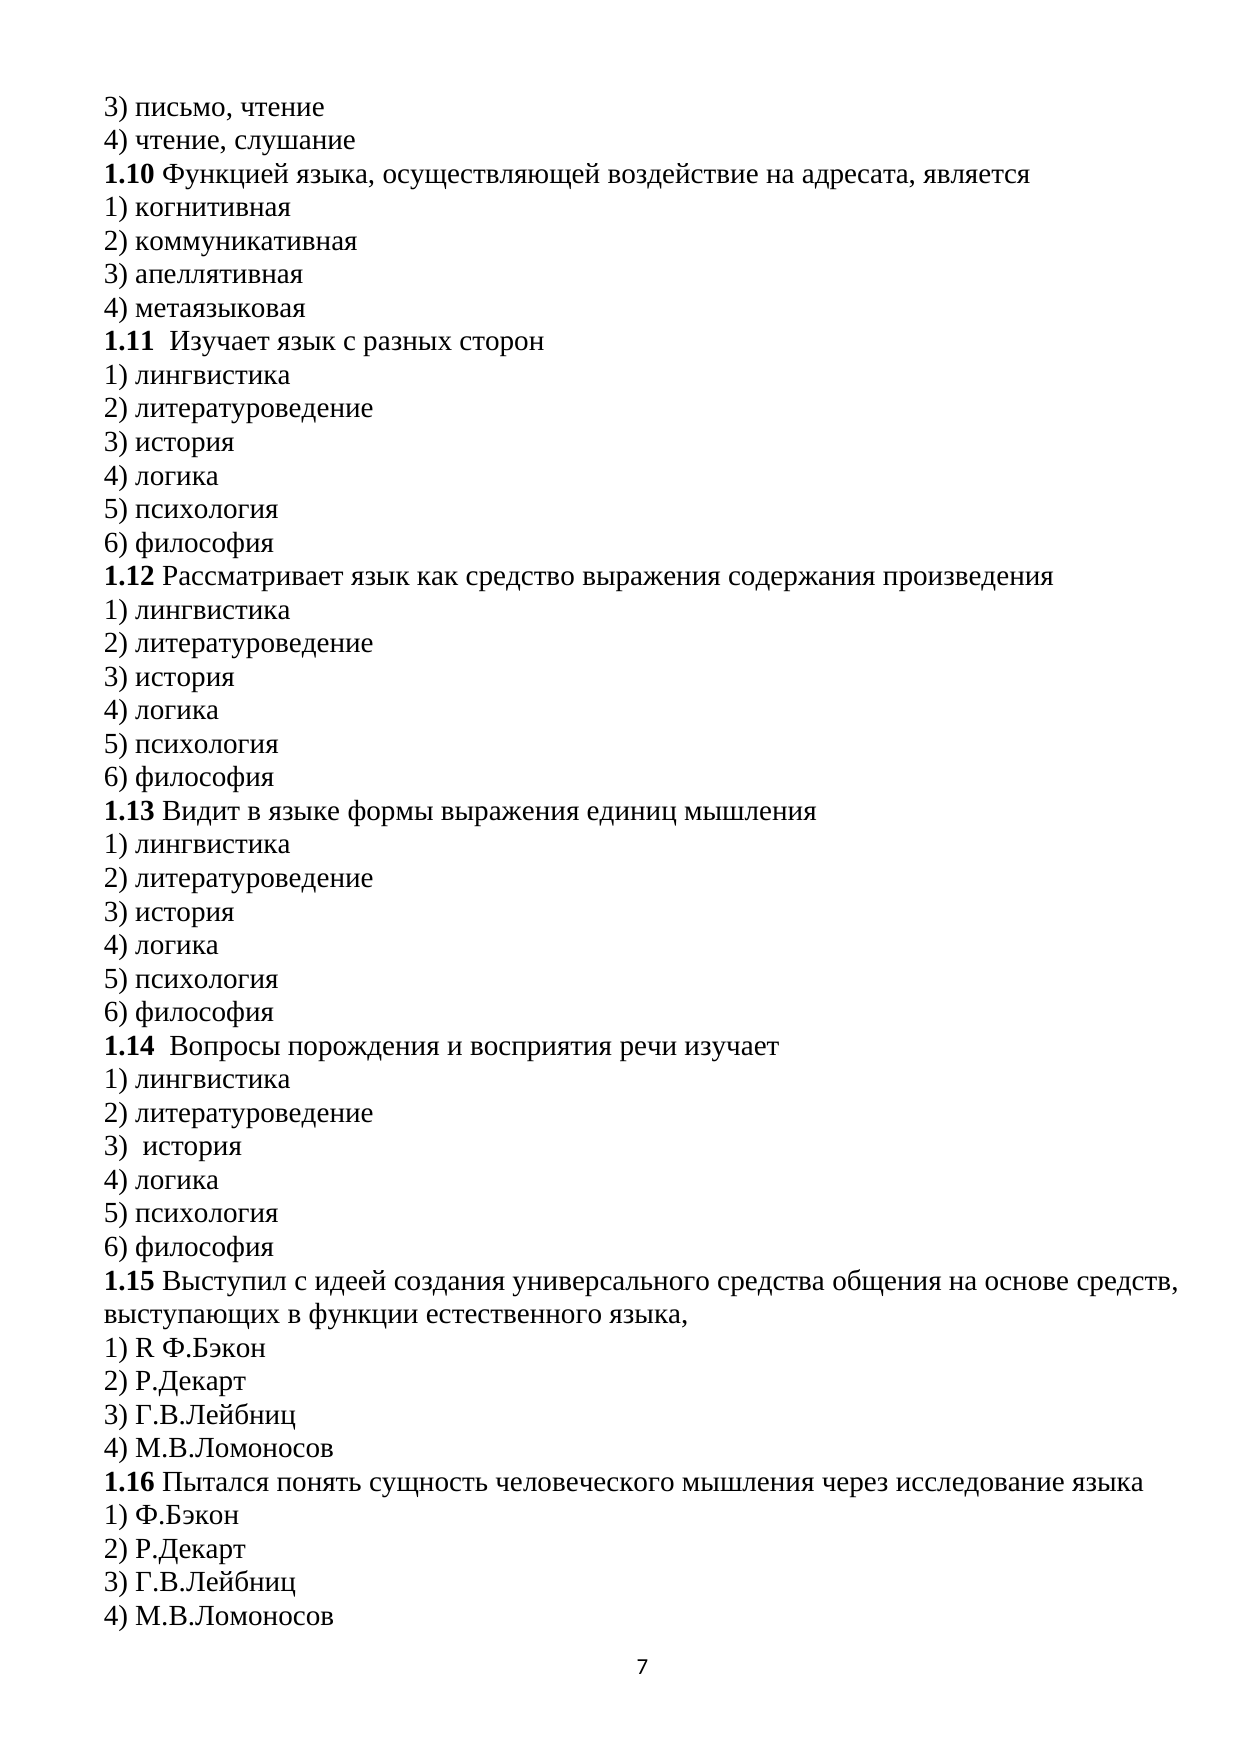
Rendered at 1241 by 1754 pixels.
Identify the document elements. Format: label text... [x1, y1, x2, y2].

text 2) литературоведение [103, 1095, 1181, 1128]
text 4) логика [103, 458, 1181, 491]
text 2) Р.Декарт [103, 1531, 1181, 1564]
text 6) философия [103, 759, 1181, 793]
text 4) логика [103, 927, 1181, 961]
text 2) коммуникативная [103, 223, 1181, 256]
text 6) философия [103, 1229, 1181, 1263]
text 4) логика [103, 692, 1181, 726]
text 2) литературоведение [103, 860, 1181, 894]
text 3) апеллятивная [103, 256, 1181, 290]
text 2) литературоведение [103, 625, 1181, 659]
text 1.14 Вопросы порождения и восприятия речи изучает [103, 1028, 1181, 1061]
text 5) психология [103, 726, 1181, 759]
text 1) лингвистика [103, 592, 1181, 625]
text 4) метаязыковая [103, 290, 1181, 323]
text 5) психология [103, 1196, 1181, 1229]
text 3) история [103, 424, 1181, 458]
text 1) лингвистика [103, 1061, 1181, 1095]
text 1.16 Пытался понять сущность человеческого мышления через исследование языка [103, 1464, 1181, 1497]
text 5) психология [103, 961, 1181, 994]
text 5) психология [103, 491, 1181, 525]
text 3) история [103, 1128, 1181, 1162]
text 3) Г.В.Лейбниц [103, 1397, 1181, 1430]
text 1.13 Видит в языке формы выражения единиц мышления [103, 793, 1181, 827]
text 1) когнитивная [103, 189, 1181, 223]
text 6) философия [103, 525, 1181, 558]
text 1) R Ф.Бэкон [103, 1330, 1181, 1363]
text 3) письмо, чтение [103, 89, 1181, 122]
text 4) чтение, слушание [103, 122, 1181, 156]
text 4) логика [103, 1162, 1181, 1196]
text 1) лингвистика [103, 357, 1181, 391]
text 1.11 Изучает язык с разных сторон [103, 323, 1181, 357]
text 4) М.В.Ломоносов [103, 1430, 1181, 1464]
text 3) история [103, 659, 1181, 692]
text 1.15 Выступил с идеей создания универсального средства общения на основе средств, выступающих в функции естественного языка, [103, 1263, 1181, 1330]
text 2) Р.Декарт [103, 1363, 1181, 1397]
text 3) Г.В.Лейбниц [103, 1564, 1181, 1598]
text 3) история [103, 894, 1181, 927]
text 1.12 Рассматривает язык как средство выражения содержания произведения [103, 558, 1181, 592]
text 6) философия [103, 994, 1181, 1028]
text 1) Ф.Бэкон [103, 1497, 1181, 1531]
text 4) М.В.Ломоносов [103, 1598, 1181, 1632]
text 1.10 Функцией языка, осуществляющей воздействие на адресата, является [103, 156, 1181, 189]
text 1) лингвистика [103, 827, 1181, 860]
text 2) литературоведение [103, 391, 1181, 424]
